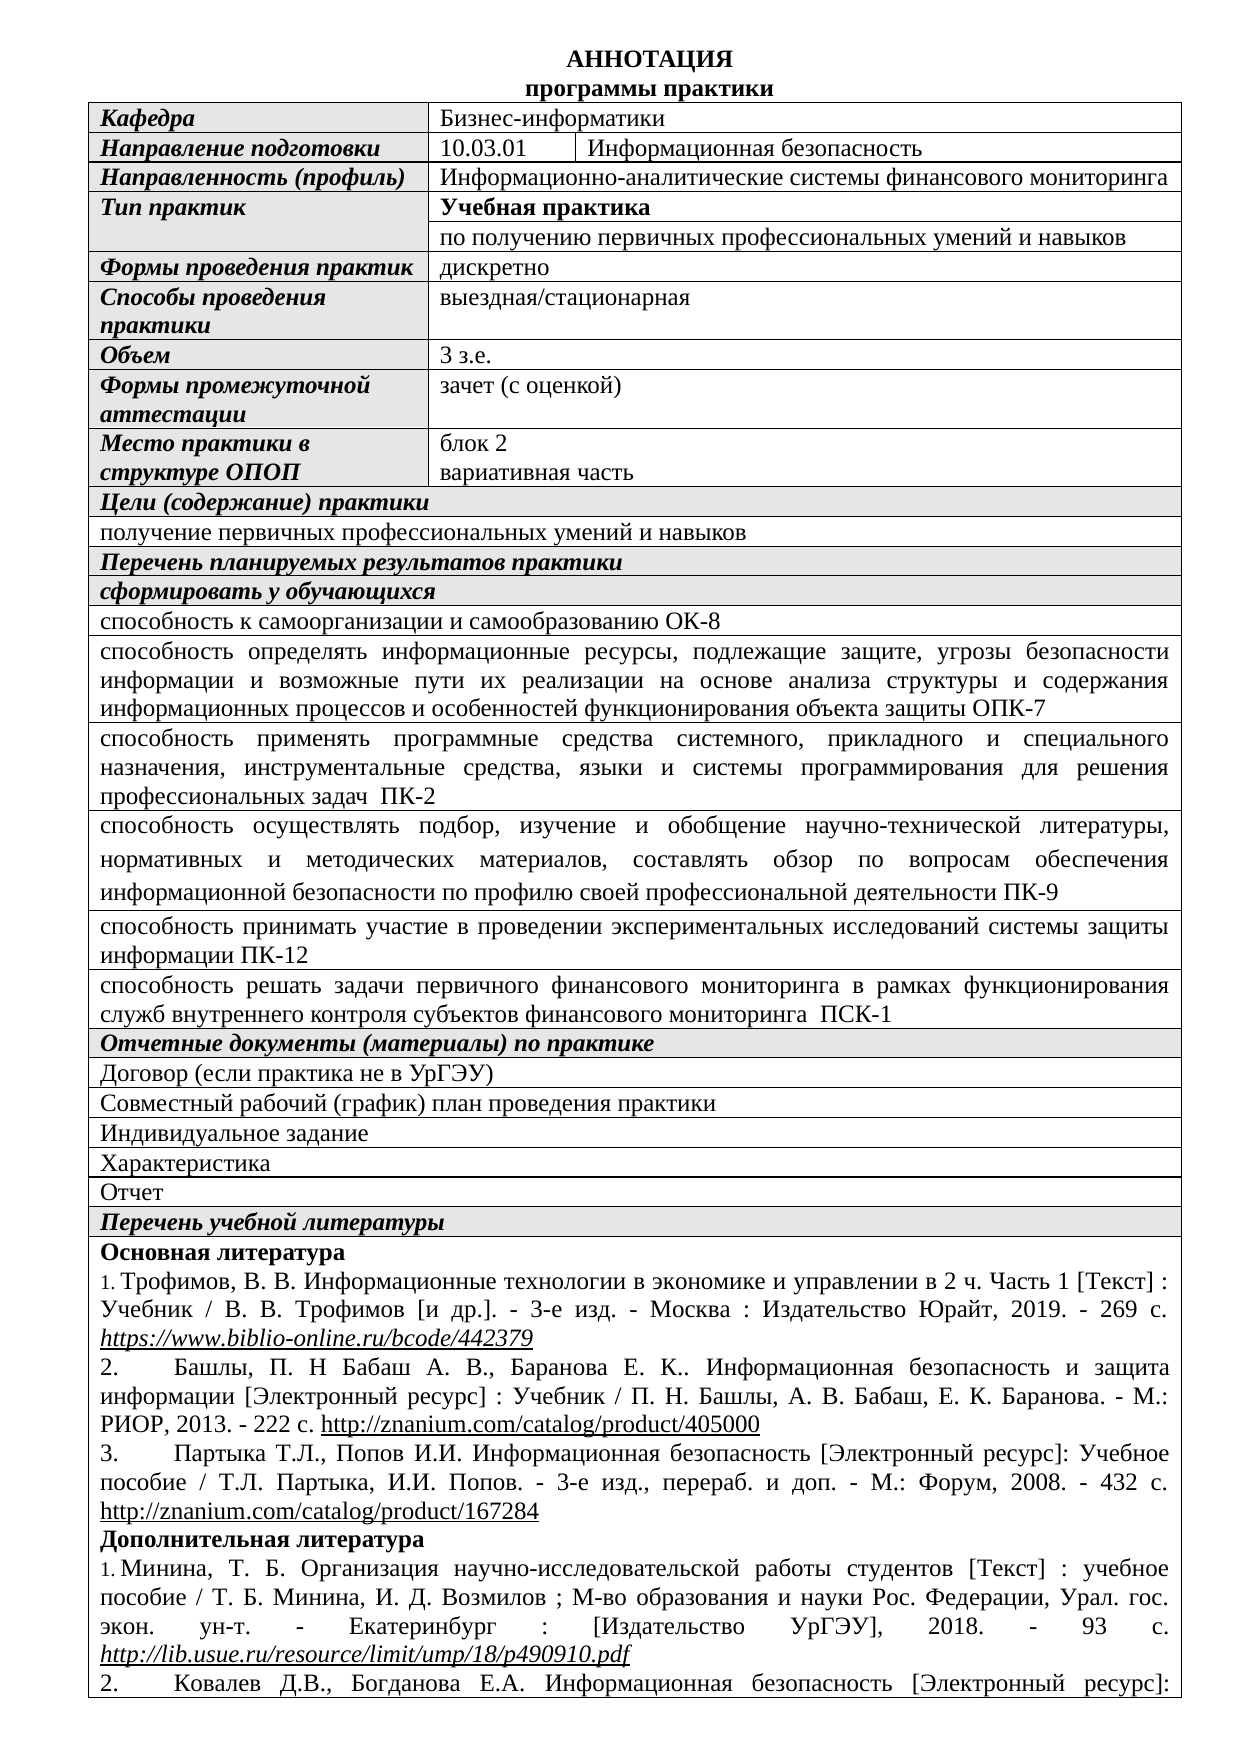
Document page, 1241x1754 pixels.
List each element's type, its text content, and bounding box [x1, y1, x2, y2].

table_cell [89, 1237, 1181, 1697]
table_cell Информационно-аналитические системы финансового мониторинга [429, 163, 1181, 191]
table_cell Способы проведения практики [89, 282, 428, 339]
table_cell способность к самоорганизации и самообразованию ОК-8 [89, 606, 1181, 635]
table_cell Тип практик [89, 192, 428, 251]
table_cell дискретно [429, 252, 1181, 281]
table_cell Формы проведения практик [89, 252, 428, 281]
table_header Бизнес-информатики [429, 103, 1181, 132]
table_cell способность применять программные средства системного, прикладного и специального назначения, инструментальные средства, языки и системы программирования для решения профессиональных задач ПК-2 [89, 723, 1181, 809]
table_cell по получению первичных профессиональных умений и навыков [429, 222, 1181, 251]
table_cell способность осуществлять подбор, изучение и обобщение научно-технической литературы, нормативных и методических материалов, составлять обзор по вопросам обеспечения информационной безопасности по профилю своей профессиональной деятельности ПК-9 [89, 811, 1181, 910]
text программы практики [118, 73, 1181, 102]
table_cell Направленность (профиль) [89, 163, 428, 191]
table_cell сформировать у обучающихся [89, 576, 1181, 605]
table_cell способность решать задачи первичного финансового мониторинга в рамках функционирования служб внутреннего контроля субъектов финансового мониторинга ПСК-1 [89, 970, 1181, 1027]
table_cell 3 з.е. [429, 340, 1181, 369]
table_cell Объем [89, 340, 428, 369]
table_cell Характеристика [89, 1148, 1181, 1176]
table_cell Цели (содержание) практики [89, 487, 1181, 516]
table_cell способность определять информационные ресурсы, подлежащие защите, угрозы безопасности информации и возможные пути их реализации на основе анализа структуры и содержания информационных процессов и особенностей функционирования объекта защиты ОПК-7 [89, 636, 1181, 722]
text АННОТАЦИЯ [118, 44, 1181, 73]
table_cell Направление подготовки [89, 133, 428, 161]
table_cell Учебная практика [429, 192, 1181, 221]
table_cell Договор (если практика не в УрГЭУ) [89, 1058, 1181, 1087]
table_cell блок 2 вариативная часть [429, 429, 1181, 486]
table_cell 10.03.01 [429, 133, 575, 161]
table_cell Перечень планируемых результатов практики [89, 547, 1181, 575]
table_cell Информационная безопасность [576, 133, 1181, 161]
table_cell зачет (с оценкой) [429, 370, 1181, 427]
table_cell способность принимать участие в проведении экспериментальных исследований системы защиты информации ПК-12 [89, 911, 1181, 969]
table_cell получение первичных профессиональных умений и навыков [89, 517, 1181, 546]
table_cell Формы промежуточной аттестации [89, 370, 428, 427]
table_cell Место практики в структуре ОПОП [89, 429, 428, 486]
table_cell Индивидуальное задание [89, 1118, 1181, 1147]
table_cell Совместный рабочий (график) план проведения практики [89, 1088, 1181, 1117]
table_cell Отчетные документы (материалы) по практике [89, 1029, 1181, 1057]
table_cell Отчет [89, 1178, 1181, 1206]
table_cell Перечень учебной литературы [89, 1207, 1181, 1236]
table_header Кафедра [89, 103, 428, 132]
table_cell выездная/стационарная [429, 282, 1181, 339]
